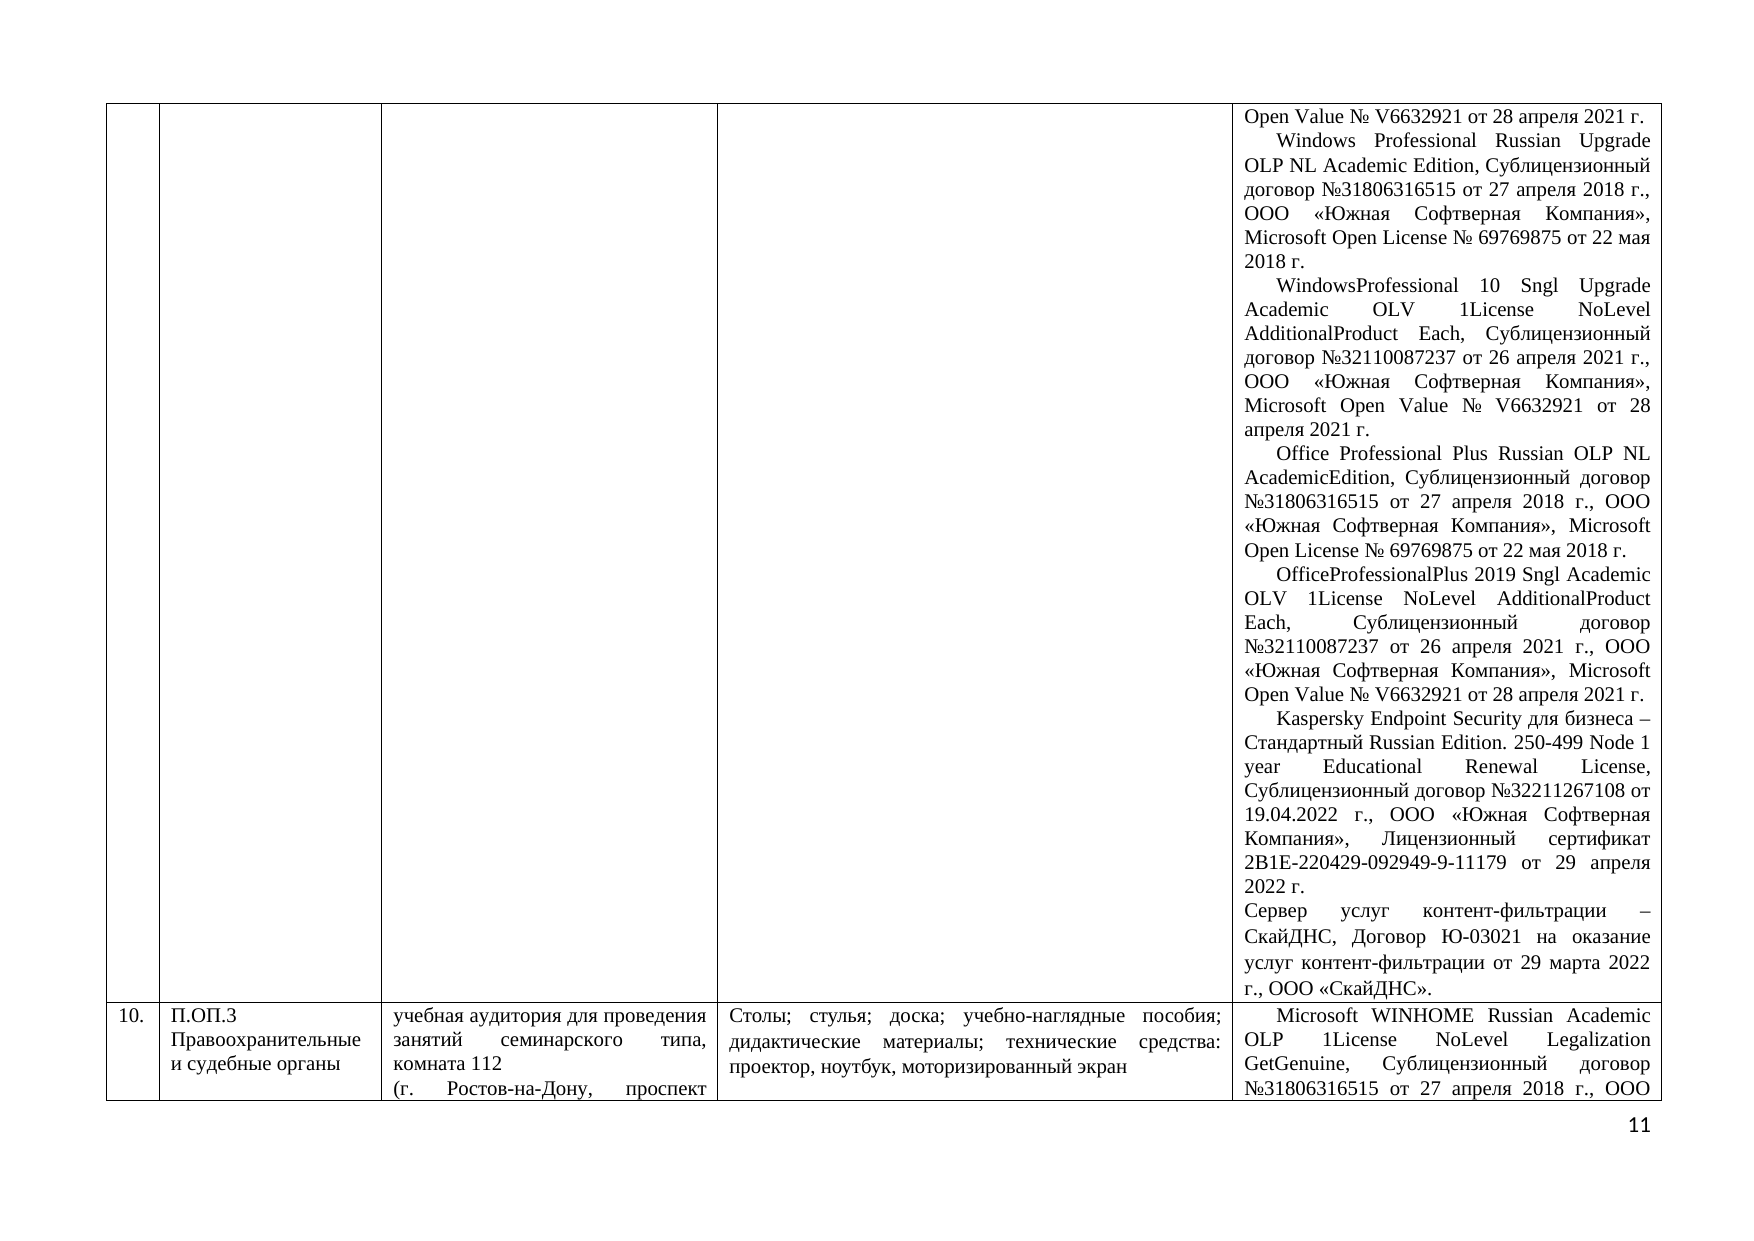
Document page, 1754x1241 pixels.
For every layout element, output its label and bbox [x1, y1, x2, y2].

table_cell [107, 1003, 159, 1099]
table_cell [107, 104, 159, 1002]
table_cell [382, 104, 717, 1002]
table_cell [382, 1003, 717, 1099]
table_cell [160, 1003, 381, 1099]
table_cell [1233, 1003, 1661, 1099]
table_cell [718, 1003, 1232, 1099]
table_cell [160, 104, 381, 1002]
table_cell [1233, 104, 1661, 1002]
table_cell [718, 104, 1232, 1002]
